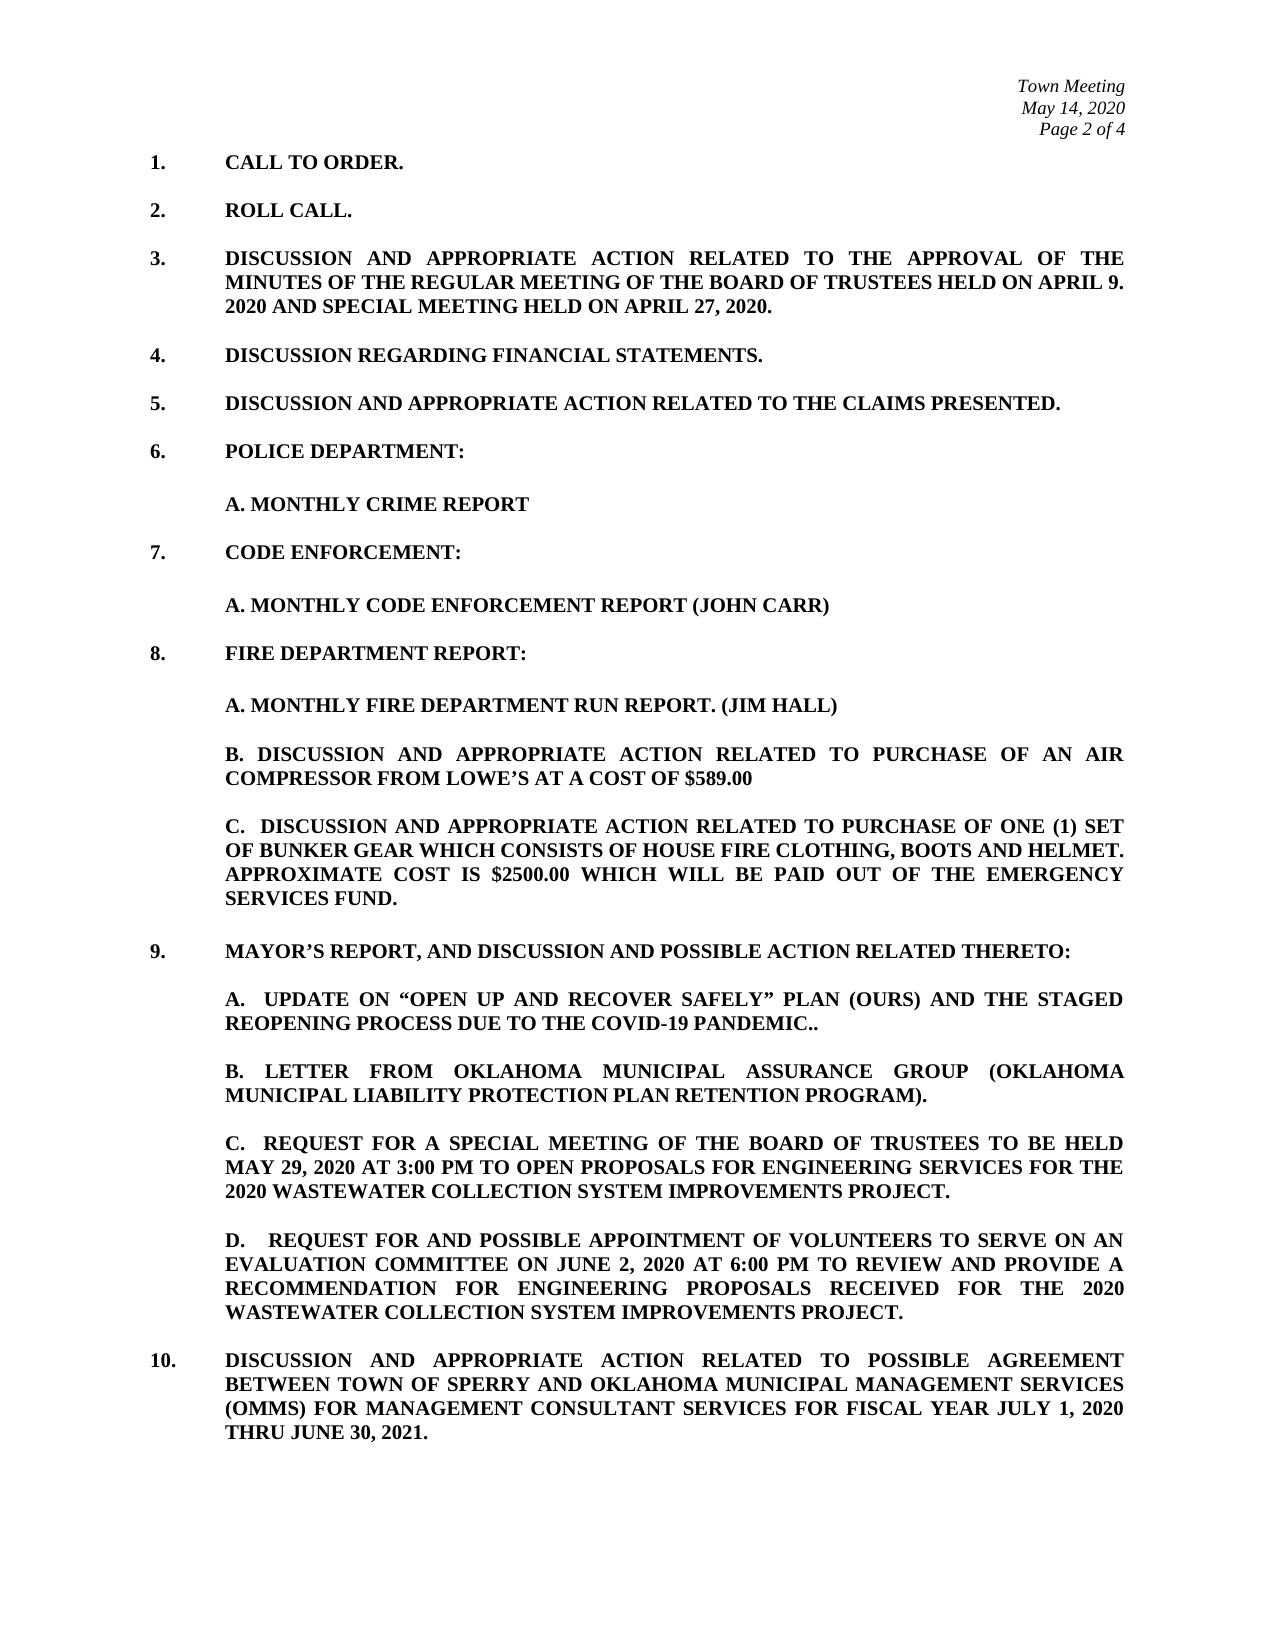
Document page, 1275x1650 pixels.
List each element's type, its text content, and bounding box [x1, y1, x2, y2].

text 7. CODE ENFORCEMENT: [150, 540, 1125, 564]
text 4. DISCUSSION REGARDING FINANCIAL STATEMENTS. [150, 342, 1125, 367]
text A. MONTHLY CRIME REPORT [225, 492, 1125, 516]
text A. MONTHLY CODE ENFORCEMENT REPORT (JOHN CARR) [150, 592, 1125, 617]
text 9. MAYOR’S REPORT, AND DISCUSSION AND POSSIBLE ACTION RELATED THERETO: [150, 939, 1125, 963]
text D. REQUEST FOR AND POSSIBLE APPOINTMENT OF VOLUNTEERS TO SERVE ON AN EVALUATION COMMITTEE ON JUNE 2, 2020 AT 6:00 PM TO REVIEW AND PROVIDE A RECOMMENDATION FOR ENGINEERING PROPOSALS RECEIVED FOR THE 2020 WASTEWATER COLLECTION SYSTEM IMPROVEMENTS PROJECT. [150, 1227, 1125, 1324]
list ROLL CALL. [150, 198, 1125, 222]
text A. UPDATE ON “OPEN UP AND RECOVER SAFELY” PLAN (OURS) AND THE STAGED REOPENING PROCESS DUE TO THE COVID-19 PANDEMIC.. [150, 987, 1125, 1035]
list CALL TO ORDER. [150, 150, 1125, 174]
text 10. DISCUSSION AND APPROPRIATE ACTION RELATED TO POSSIBLE AGREEMENT BETWEEN TOWN OF SPERRY AND OKLAHOMA MUNICIPAL MANAGEMENT SERVICES (OMMS) FOR MANAGEMENT CONSULTANT SERVICES FOR FISCAL YEAR JULY 1, 2020 THRU JUNE 30, 2021. [150, 1348, 1125, 1444]
text B. LETTER FROM OKLAHOMA MUNICIPAL ASSURANCE GROUP (OKLAHOMA MUNICIPAL LIABILITY PROTECTION PLAN RETENTION PROGRAM). [150, 1059, 1125, 1107]
text 6. POLICE DEPARTMENT: [150, 439, 1125, 463]
text A. MONTHLY FIRE DEPARTMENT RUN REPORT. (JIM HALL) [150, 693, 1125, 717]
text 3. DISCUSSION AND APPROPRIATE ACTION RELATED TO THE APPROVAL OF THE MINUTES OF THE REGULAR MEETING OF THE BOARD OF TRUSTEES HELD ON APRIL 9. 2020 AND SPECIAL MEETING HELD ON APRIL 27, 2020. [150, 246, 1125, 318]
text C. DISCUSSION AND APPROPRIATE ACTION RELATED TO PURCHASE OF ONE (1) SET OF BUNKER GEAR WHICH CONSISTS OF HOUSE FIRE CLOTHING, BOOTS AND HELMET. APPROXIMATE COST IS $2500.00 WHICH WILL BE PAID OUT OF THE EMERGENCY SERVICES FUND. [150, 814, 1125, 910]
text 8. FIRE DEPARTMENT REPORT: [150, 641, 1125, 665]
text 5. DISCUSSION AND APPROPRIATE ACTION RELATED TO THE CLAIMS PRESENTED. [150, 391, 1125, 415]
text C. REQUEST FOR A SPECIAL MEETING OF THE BOARD OF TRUSTEES TO BE HELD MAY 29, 2020 AT 3:00 PM TO OPEN PROPOSALS FOR ENGINEERING SERVICES FOR THE 2020 WASTEWATER COLLECTION SYSTEM IMPROVEMENTS PROJECT. [150, 1131, 1125, 1203]
text B. DISCUSSION AND APPROPRIATE ACTION RELATED TO PURCHASE OF AN AIR COMPRESSOR FROM LOWE’S AT A COST OF $589.00 [150, 742, 1125, 790]
